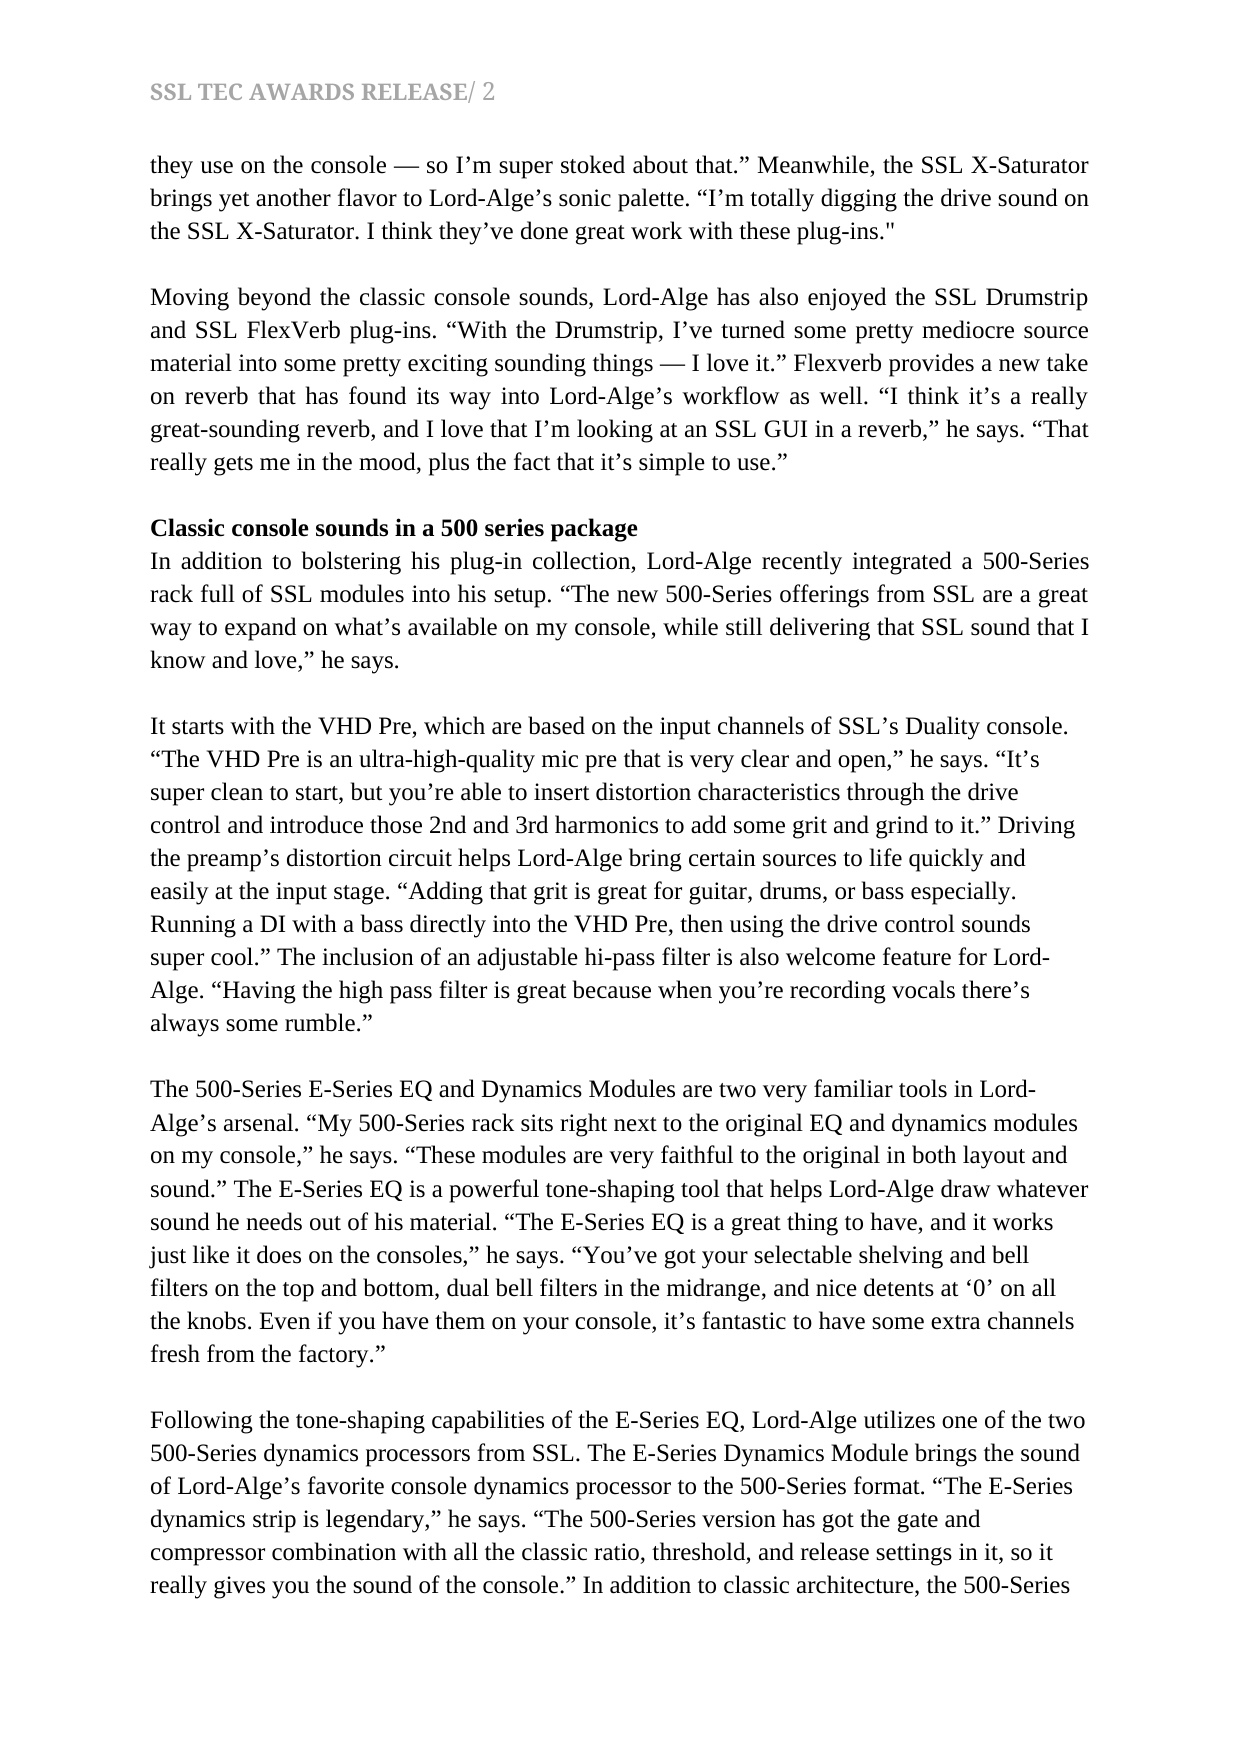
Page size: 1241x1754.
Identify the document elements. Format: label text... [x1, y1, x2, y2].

text It starts with the VHD Pre, which are based on the input channels of SSL’s Duality console. “The VHD Pre is an ultra-high-quality mic pre that is very clear and open,” he says. “It’s super clean to start, but you’re able to insert distortion characteristics through the drive control and introduce those 2nd and 3rd harmonics to add some grit and grind to it.” Driving the preamp’s distortion circuit helps Lord-Alge bring certain sources to life quickly and easily at the input stage. “Adding that grit is great for guitar, drums, or bass especially. Running a DI with a bass directly into the VHD Pre, then using the drive control sounds super cool.” The inclusion of an adjustable hi-pass filter is also welcome feature for Lord-Alge. “Having the high pass filter is great because when you’re recording vocals there’s always some rumble.” [150, 711, 1090, 1037]
text The 500-Series E-Series EQ and Dynamics Modules are two very familiar tools in Lord-Alge’s arsenal. “My 500-Series rack sits right next to the original EQ and dynamics modules on my console,” he says. “These modules are very faithful to the original in both layout and sound.” The E-Series EQ is a powerful tone-shaping tool that helps Lord-Alge draw whatever sound he needs out of his material. “The E-Series EQ is a great thing to have, and it works just like it does on the consoles,” he says. “You’ve got your selectable shelving and bell filters on the top and bottom, dual bell filters in the midrange, and nice detents at ‘0’ on all the knobs. Even if you have them on your console, it’s fantastic to have some extra channels fresh from the factory.” [150, 1074, 1090, 1367]
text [150, 1405, 1090, 1599]
text In addition to bolstering his plug-in collection, Lord-Alge recently integrated a 500-Series rack full of SSL modules into his setup. “The new 500-Series offerings from SSL are a great way to expand on what’s available on my console, while still delivering that SSL sound that I know and love,” he says. [150, 546, 1090, 674]
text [150, 150, 1090, 245]
text Classic console sounds in a 500 series package [150, 513, 1090, 542]
text Moving beyond the classic console sounds, Lord-Alge has also enjoyed the SSL Drumstrip and SSL FlexVerb plug-ins. “With the Drumstrip, I’ve turned some pretty mediocre source material into some pretty exciting sounding things — I love it.” Flexverb provides a new take on reverb that has found its way into Lord-Alge’s workflow as well. “I think it’s a really great-sounding reverb, and I love that I’m looking at an SSL GUI in a reverb,” he says. “That really gets me in the mood, plus the fact that it’s simple to use.” [150, 282, 1090, 476]
